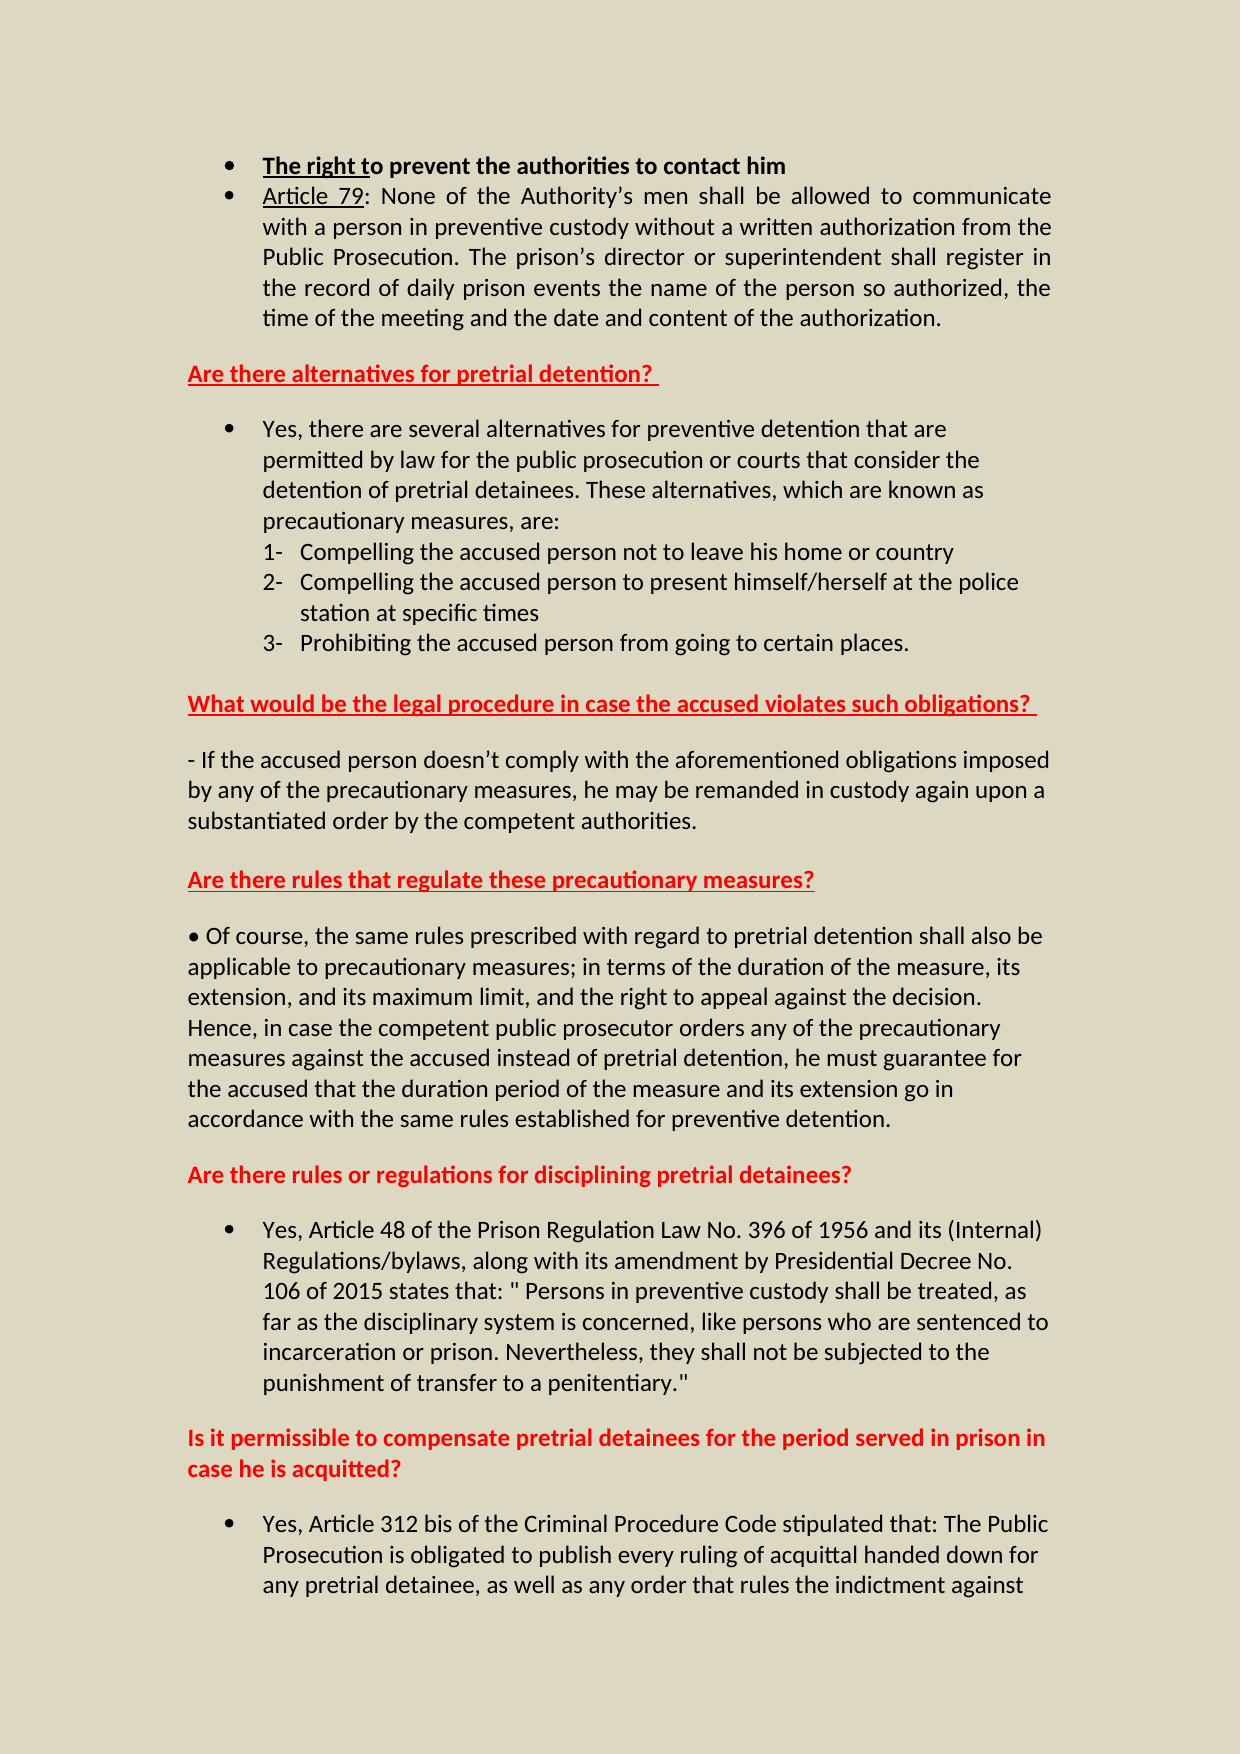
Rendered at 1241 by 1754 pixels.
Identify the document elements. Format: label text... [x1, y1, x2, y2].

text Is it permissible to compensate pretrial detainees for the period served in prison in case he is acquitted? [187, 1422, 1053, 1483]
list Compelling the accused person to present himself/herself at the police station at specific times [262, 566, 1053, 627]
text • Of course, the same rules prescribed with regard to pretrial detention shall also be applicable to precautionary measures; in terms of the duration of the measure, its extension, and its maximum limit, and the right to appeal against the decision. Hence, in case the competent public prosecutor orders any of the precautionary measures against the accused instead of pretrial detention, he must guarantee for the accused that the duration period of the measure and its extension go in accordance with the same rules established for preventive detention. [187, 920, 1053, 1134]
list Compelling the accused person not to leave his home or country [262, 536, 1053, 566]
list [225, 1508, 1053, 1600]
list Yes, Article 48 of the Prison Regulation Law No. 396 of 1956 and its (Internal) Regulations/bylaws, along with its amendment by Presidential Decree No. 106 of 2015 states that: " Persons in preventive custody shall be treated, as far as the disciplinary system is concerned, like persons who are sentenced to incarceration or prison. Nevertheless, they shall not be subjected to the punishment of transfer to a penitentiary." [225, 1214, 1053, 1397]
text Are there rules or regulations for disciplining pretrial detainees? [187, 1159, 1053, 1189]
list Yes, there are several alternatives for preventive detention that are permitted by law for the public prosecution or courts that consider the detention of pretrial detainees. These alternatives, which are known as precautionary measures, are: [225, 414, 1053, 536]
text Are there alternatives for pretrial detention? [187, 358, 1053, 389]
text Are there rules that regulate these precautionary measures? [187, 864, 1053, 895]
list Prohibiting the accused person from going to certain places. [262, 627, 1053, 658]
text What would be the legal procedure in case the accused violates such obligations? [187, 688, 1053, 719]
list Article 79: None of the Authority’s men shall be allowed to communicate with a person in preventive custody without a written authorization from the Public Prosecution. The prison’s director or superintendent shall register in the record of daily prison events the name of the person so authorized, the time of the meeting and the date and content of the authorization. [225, 181, 1053, 333]
text - If the accused person doesn’t comply with the aforementioned obligations imposed by any of the precautionary measures, he may be remanded in custody again upon a substantiated order by the competent authorities. [187, 744, 1053, 835]
list The right to prevent the authorities to contact him [225, 150, 1053, 181]
